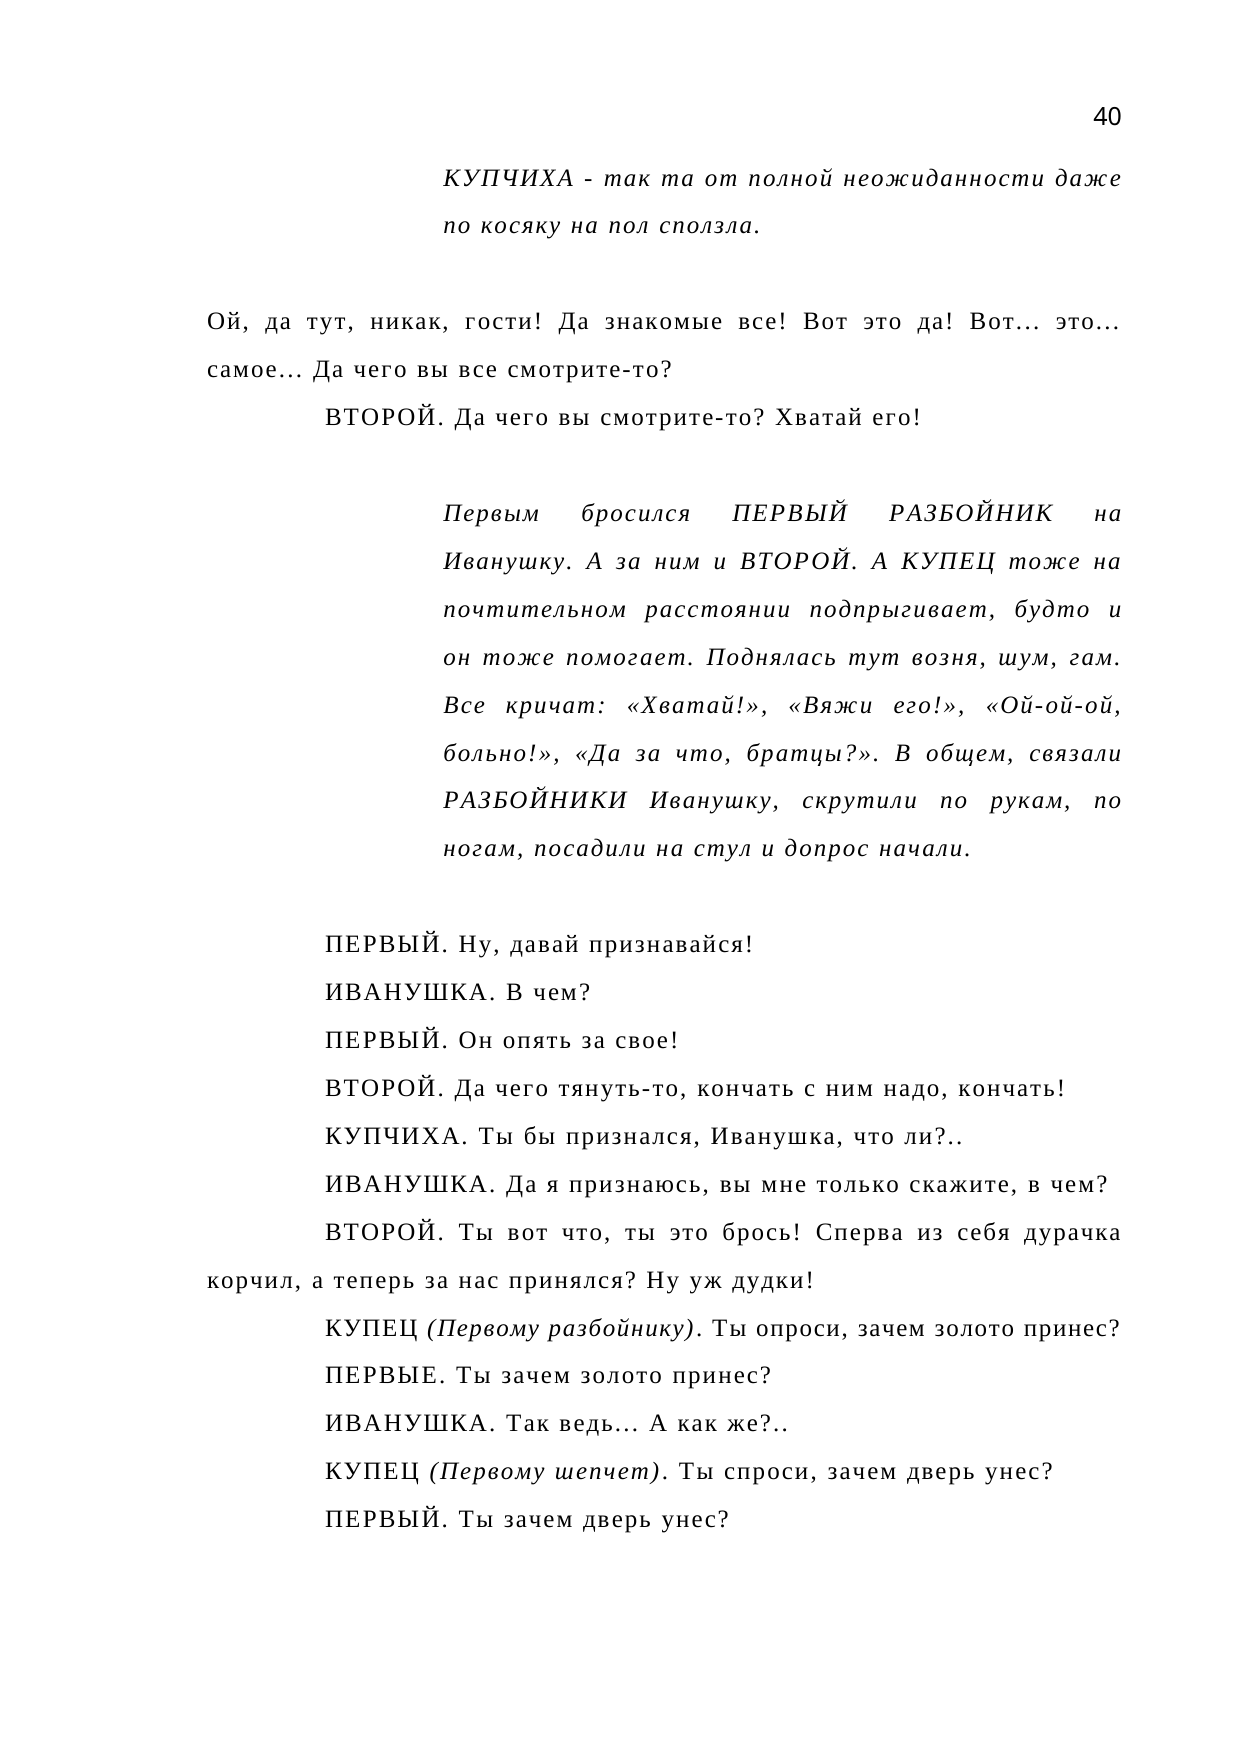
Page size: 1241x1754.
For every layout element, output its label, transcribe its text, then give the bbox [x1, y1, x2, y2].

text КУПЕЦ (Первому разбойнику). Ты опроси, зачем золото принес? [207, 1298, 1122, 1346]
text ПЕРВЫЙ. Он опять за свое! [207, 1010, 1122, 1058]
text КУПЕЦ (Первому шепчет). Ты спроси, зачем дверь унес? [207, 1441, 1122, 1489]
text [443, 148, 1122, 243]
text ПЕРВЫЕ. Ты зачем золото принес? [207, 1346, 1122, 1393]
text ВТОРОЙ. Да чего вы смотрите-то? Хватай его! [207, 387, 1122, 435]
text ИВАНУШКА. Да я признаюсь, вы мне только скажите, в чем? [207, 1154, 1122, 1202]
text ИВАНУШКА. В чем? [207, 962, 1122, 1010]
text ВТОРОЙ. Ты вот что, ты это брось! Сперва из себя дурачка корчил, а теперь за нас принялся? Ну уж дудки! [207, 1202, 1122, 1298]
text ИВАНУШКА. Так ведь... А как же?.. [207, 1393, 1122, 1441]
text Первым бросился ПЕРВЫЙ РАЗБОЙНИК на Иванушку. А за ним и ВТОРОЙ. А КУПЕЦ тоже на почтительном расстоянии подпрыгивает, будто и он тоже помогает. Поднялась тут возня, шум, гам. Все кричат: «Хватай!», «Вяжи его!», «Ой-ой-ой, больно!», «Да за что, братцы?». В общем, связали РАЗБОЙНИКИ Иванушку, скрутили по рукам, по ногам, посадили на стул и допрос начали. [443, 483, 1122, 866]
text ПЕРВЫЙ. Ну, давай признавайся! [207, 914, 1122, 962]
text ПЕРВЫЙ. Ты зачем дверь унес? [207, 1489, 1122, 1537]
text КУПЧИХА. Ты бы признался, Иванушка, что ли?.. [207, 1106, 1122, 1154]
text ВТОРОЙ. Да чего тянуть-то, кончать с ним надо, кончать! [207, 1058, 1122, 1106]
text Ой, да тут, никак, гости! Да знакомые все! Вот это да! Вот... это... самое... Да чего вы все смотрите-то? [207, 291, 1122, 387]
